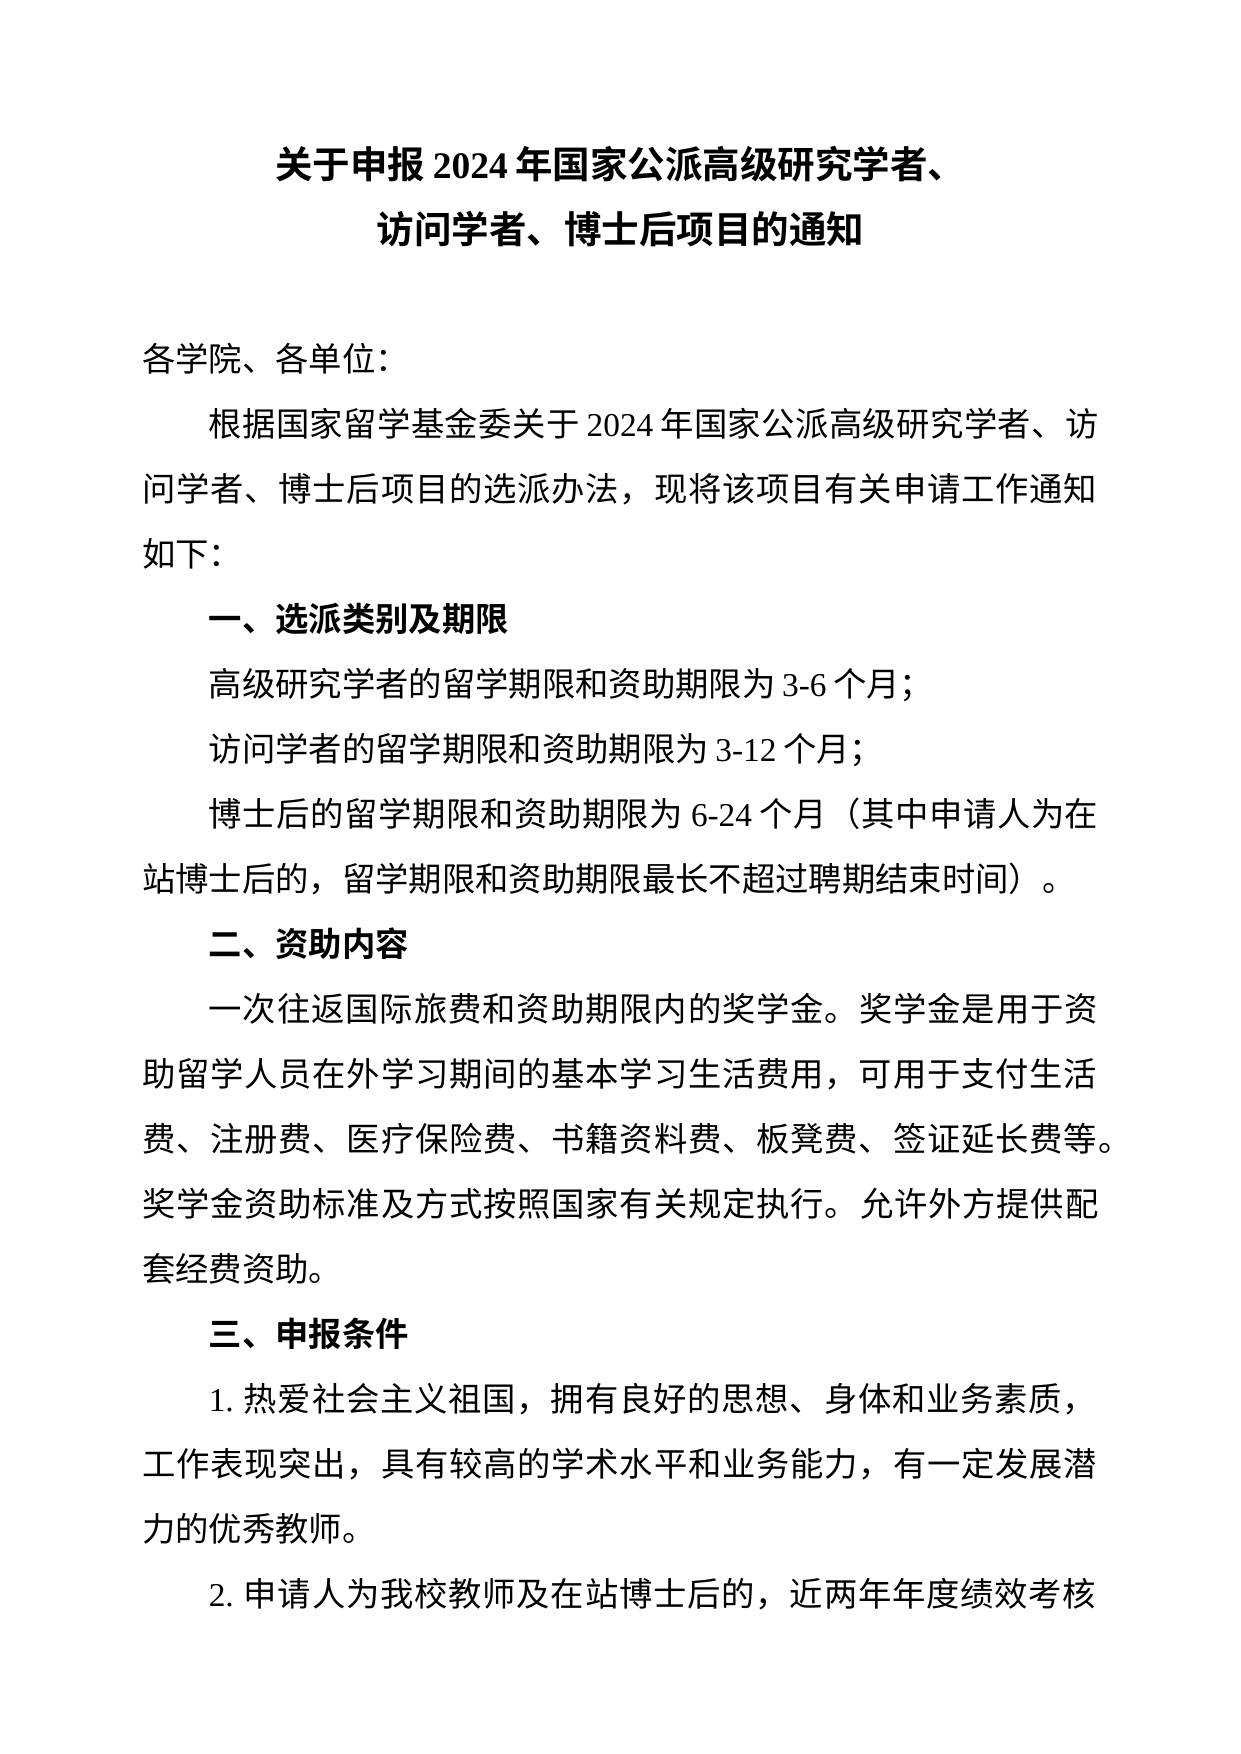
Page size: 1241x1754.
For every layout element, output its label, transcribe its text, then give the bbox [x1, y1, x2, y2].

text 访问学者、博士后项目的通知 [142, 194, 1098, 259]
text 二、资助内容 [142, 909, 1098, 974]
text 高级研究学者的留学期限和资助期限为3-6个月； [142, 649, 1098, 714]
text 根据国家留学基金委关于2024年国家公派高级研究学者、访问学者、博士后项目的选派办法，现将该项目有关申请工作通知如下： [142, 389, 1098, 584]
text 一次往返国际旅费和资助期限内的奖学金。奖学金是用于资助留学人员在外学习期间的基本学习生活费用，可用于支付生活费、注册费、医疗保险费、书籍资料费、板凳费、签证延长费等。奖学金资助标准及方式按照国家有关规定执行。允许外方提供配套经费资助。 [142, 974, 1098, 1299]
text 各学院、各单位： [142, 324, 1098, 389]
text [142, 1559, 1098, 1624]
text 1. 热爱社会主义祖国，拥有良好的思想、身体和业务素质，工作表现突出，具有较高的学术水平和业务能力，有一定发展潜力的优秀教师。 [142, 1364, 1098, 1559]
text 一、选派类别及期限 [142, 584, 1098, 649]
text 访问学者的留学期限和资助期限为3-12个月； [142, 714, 1098, 779]
text 关于申报2024年国家公派高级研究学者、 [142, 129, 1098, 194]
text 博士后的留学期限和资助期限为6-24个月（其中申请人为在站博士后的，留学期限和资助期限最长不超过聘期结束时间）。 [142, 779, 1098, 909]
text 三、申报条件 [142, 1299, 1098, 1364]
